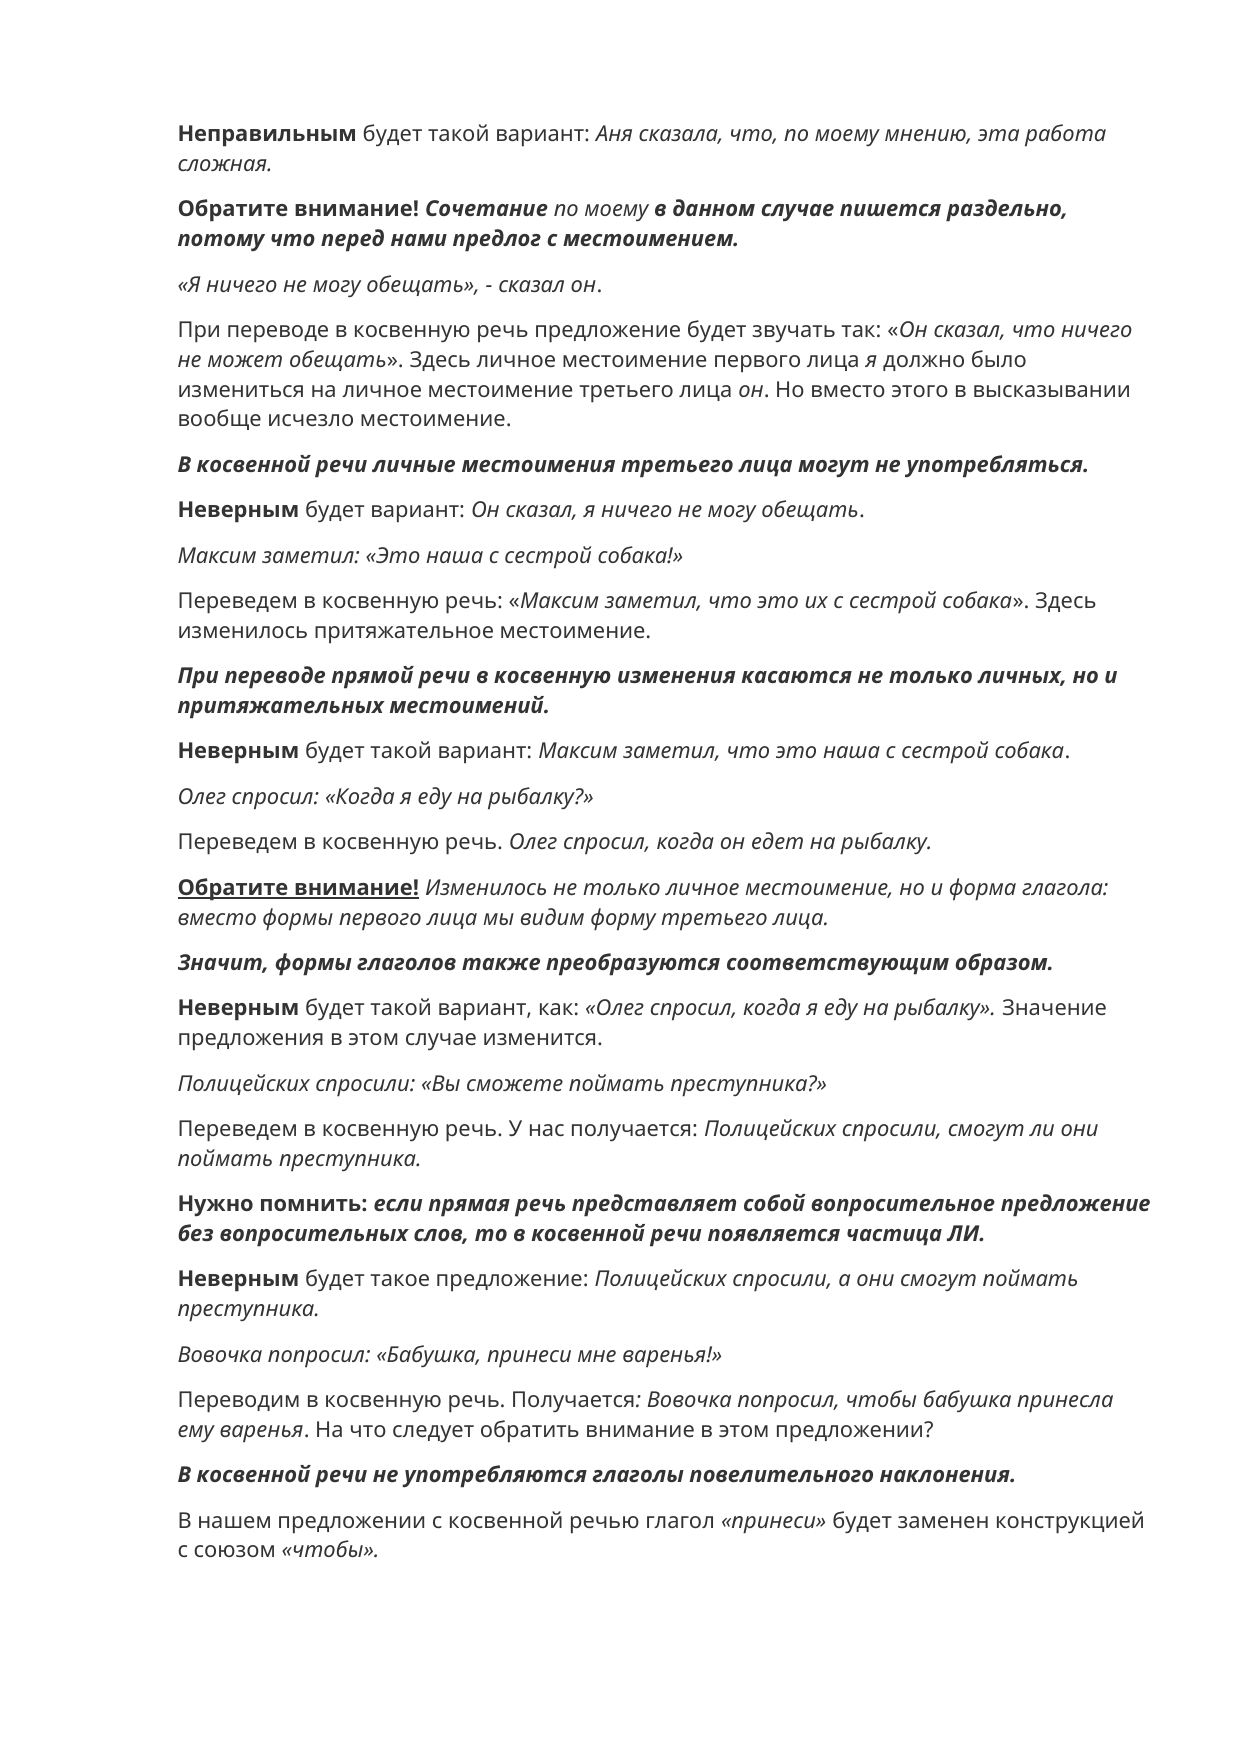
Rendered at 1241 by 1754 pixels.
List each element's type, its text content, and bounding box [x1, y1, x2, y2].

text Вовочка попросил: «Бабушка, принеси мне варенья!» [177, 1338, 1152, 1368]
text Обратите внимание! Сочетание по моему в данном случае пишется раздельно, потому что перед нами предлог с местоимением. [177, 193, 1152, 253]
text Значит, формы глаголов также преобразуются соответствующим образом. [177, 947, 1152, 977]
text Максим заметил: «Это наша с сестрой собака!» [177, 539, 1152, 569]
text Обратите внимание! Изменилось не только личное местоимение, но и форма глагола: вместо формы первого лица мы видим форму третьего лица. [177, 872, 1152, 931]
text Неправильным будет такой вариант: Аня сказала, что, по моему мнению, эта работа сложная. [177, 118, 1152, 178]
text Неверным будет такой вариант, как: «Олег спросил, когда я еду на рыбалку». Значение предложения в этом случае изменится. [177, 992, 1152, 1052]
text Переведем в косвенную речь: «Максим заметил, что это их с сестрой собака». Здесь изменилось притяжательное местоимение. [177, 585, 1152, 644]
text Неверным будет такой вариант: Максим заметил, что это наша с сестрой собака. [177, 735, 1152, 765]
text Неверным будет вариант: Он сказал, я ничего не могу обещать. [177, 494, 1152, 524]
text В косвенной речи не употребляются глаголы повелительного наклонения. [177, 1459, 1152, 1489]
text Олег спросил: «Когда я еду на рыбалку?» [177, 781, 1152, 811]
text Переведем в косвенную речь. У нас получается: Полицейских спросили, смогут ли они поймать преступника. [177, 1113, 1152, 1172]
text При переводе прямой речи в косвенную изменения касаются не только личных, но и притяжательных местоимений. [177, 660, 1152, 720]
text Переведем в косвенную речь. Олег спросил, когда он едет на рыбалку. [177, 826, 1152, 856]
text В нашем предложении с косвенной речью глагол «принеси» будет заменен конструкцией с союзом «чтобы». [177, 1504, 1152, 1564]
text Переводим в косвенную речь. Получается: Вовочка попросил, чтобы бабушка принесла ему варенья. На что следует обратить внимание в этом предложении? [177, 1384, 1152, 1443]
text Неверным будет такое предложение: Полицейских спросили, а они смогут поймать преступника. [177, 1263, 1152, 1323]
text Полицейских спросили: «Вы сможете поймать преступника?» [177, 1067, 1152, 1097]
text Нужно помнить: если прямая речь представляет собой вопросительное предложение без вопросительных слов, то в косвенной речи появляется частица ЛИ. [177, 1188, 1152, 1248]
text В косвенной речи личные местоимения третьего лица могут не употребляться. [177, 449, 1152, 478]
text При переводе в косвенную речь предложение будет звучать так: «Он сказал, что ничего не может обещать». Здесь личное местоимение первого лица я должно было измениться на личное местоимение третьего лица он. Но вместо этого в высказывании вообще исчезло местоимение. [177, 314, 1152, 433]
text «Я ничего не могу обещать», - сказал он. [177, 268, 1152, 298]
